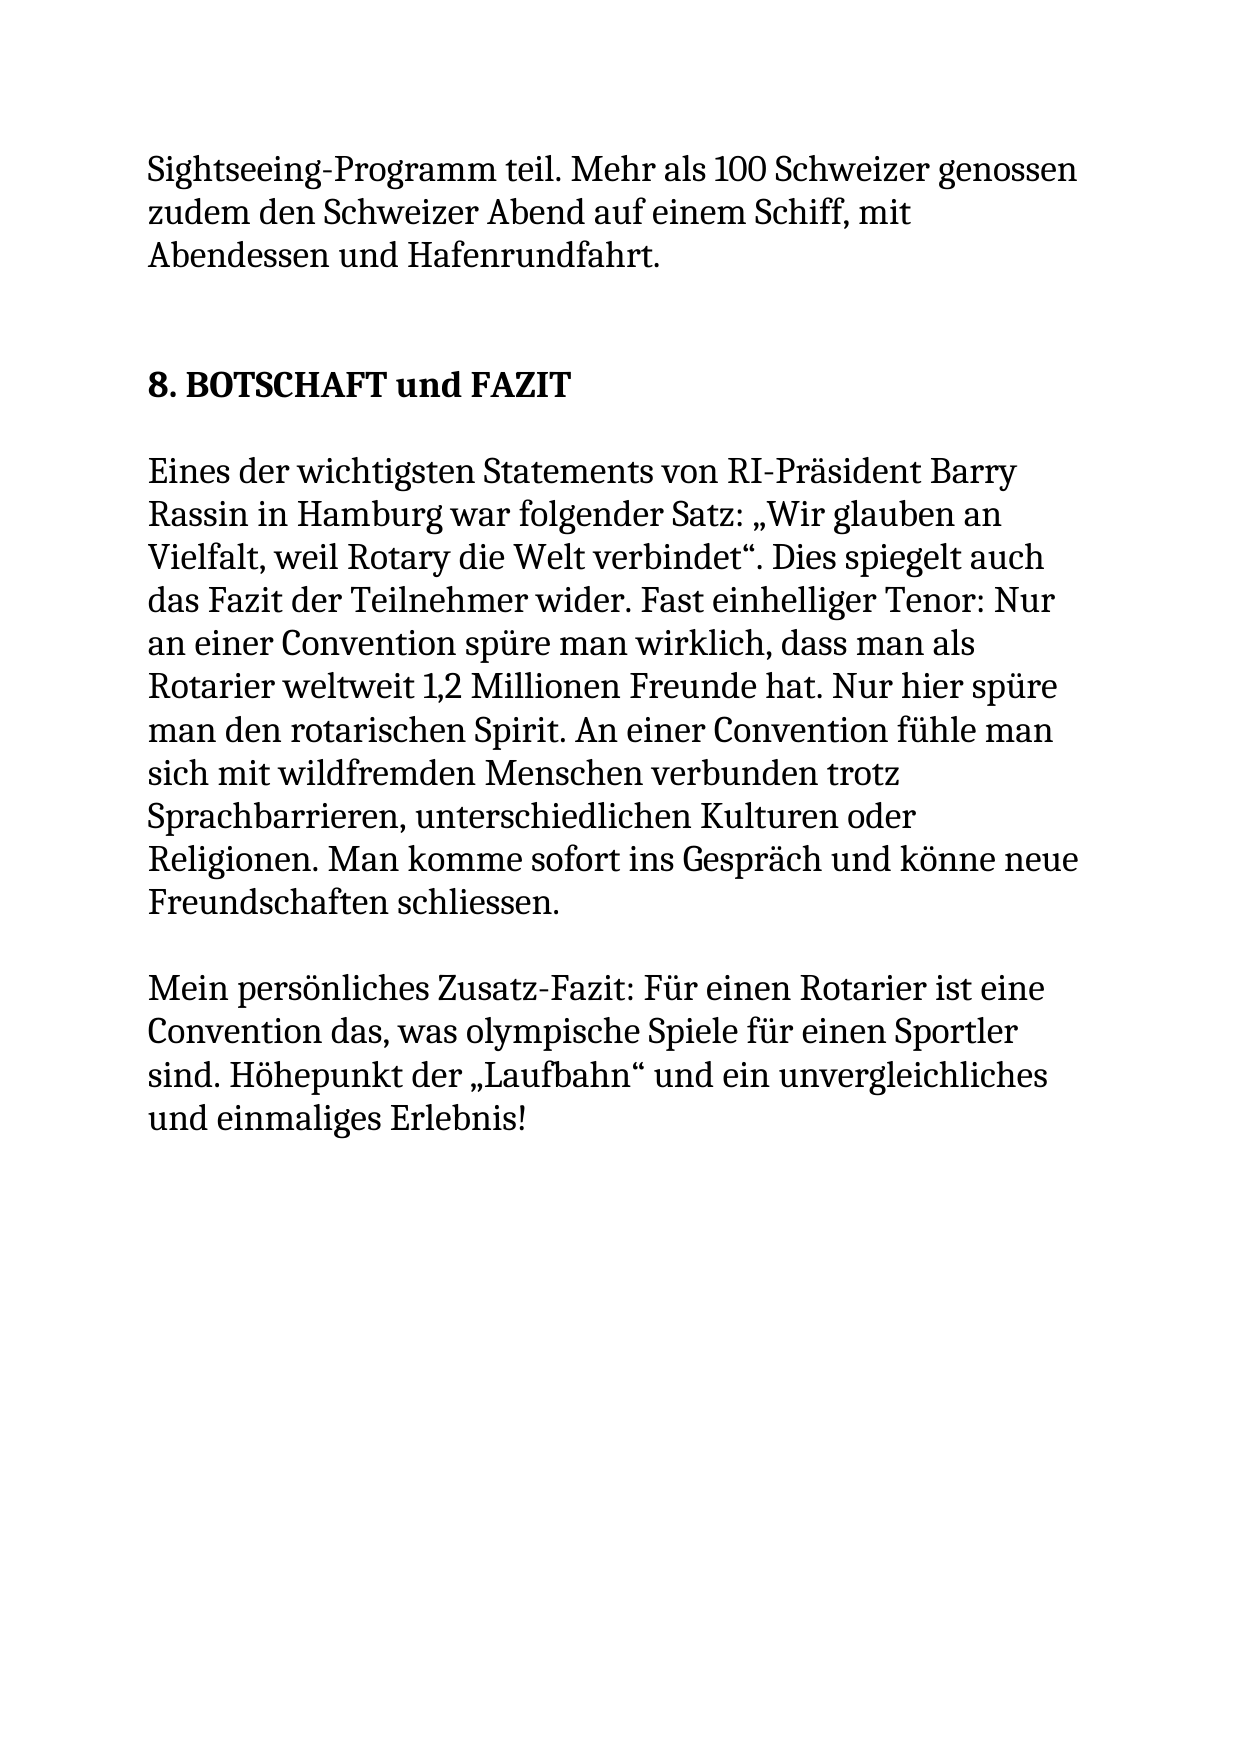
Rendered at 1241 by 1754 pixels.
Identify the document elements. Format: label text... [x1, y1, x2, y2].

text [148, 148, 1093, 277]
text Eines der wichtigsten Statements von RI-Präsident Barry Rassin in Hamburg war folgender Satz: „Wir glauben an Vielfalt, weil Rotary die Welt verbindet“. Dies spiegelt auch das Fazit der Teilnehmer wider. Fast einhelliger Tenor: Nur an einer Convention spüre man wirklich, dass man als Rotarier weltweit 1,2 Millionen Freunde hat. Nur hier spüre man den rotarischen Spirit. An einer Convention fühle man sich mit wildfremden Menschen verbunden trotz Sprachbarrieren, unterschiedlichen Kulturen oder Religionen. Man komme sofort ins Gespräch und könne neue Freundschaften schliessen. [148, 449, 1093, 924]
text 8. BOTSCHAFT und FAZIT [148, 363, 1093, 406]
text Mein persönliches Zusatz-Fazit: Für einen Rotarier ist eine Convention das, was olympische Spiele für einen Sportler sind. Höhepunkt der „Laufbahn“ und ein unvergleichliches und einmaliges Erlebnis! [148, 967, 1093, 1139]
